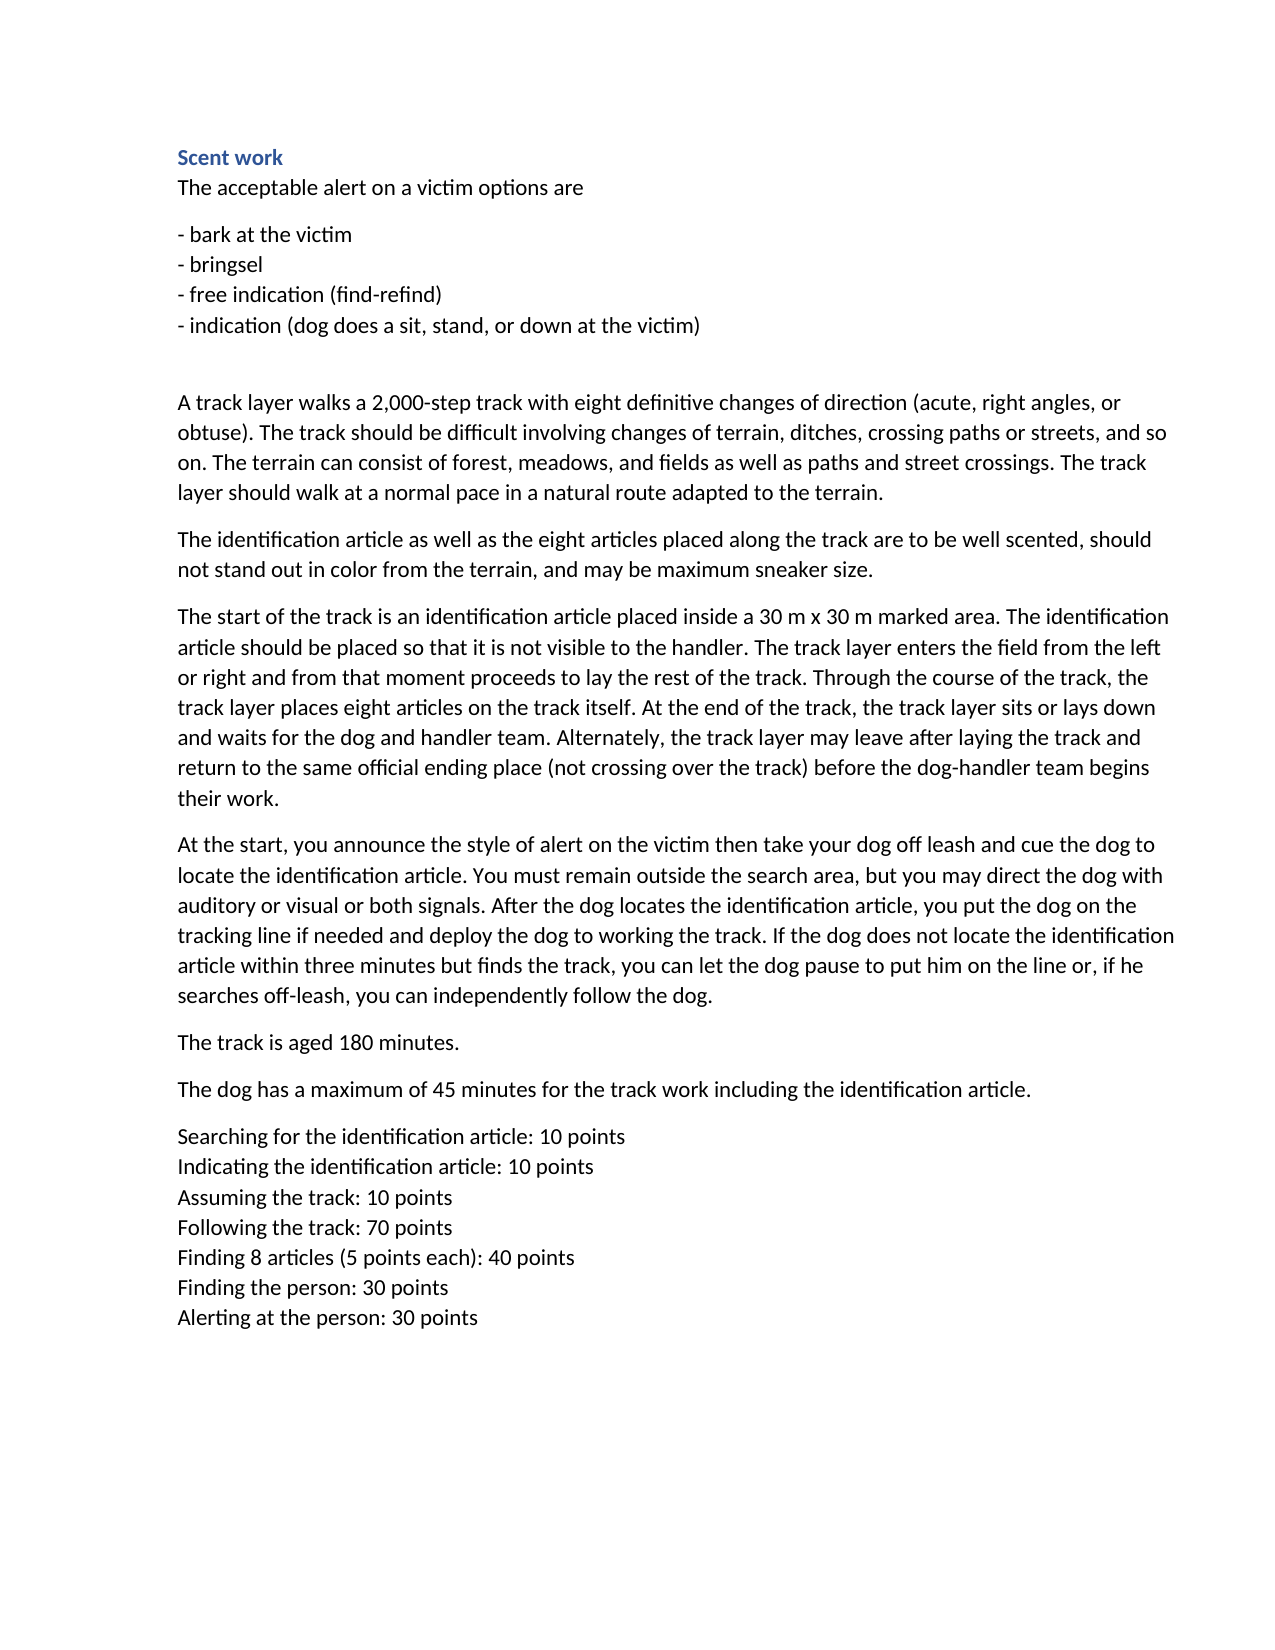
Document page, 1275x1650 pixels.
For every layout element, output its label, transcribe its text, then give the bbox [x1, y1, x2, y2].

text The acceptable alert on a victim options are [177, 173, 1186, 201]
text - bringsel [177, 250, 1186, 278]
text A track layer walks a 2,000-step track with eight definitive changes of direction (acute, right angles, or obtuse). The track should be difficult involving changes of terrain, ditches, crossing paths or streets, and so on. The terrain can consist of forest, meadows, and fields as well as paths and street crossings. The track layer should walk at a normal pace in a natural route adapted to the terrain. [177, 388, 1186, 507]
text - bark at the victim [177, 220, 1186, 248]
text The dog has a maximum of 45 minutes for the track work including the identification article. [177, 1075, 1186, 1103]
text The track is aged 180 minutes. [177, 1028, 1186, 1057]
text - free indication (find-refind) [177, 281, 1186, 309]
text The identification article as well as the eight articles placed along the track are to be well scented, should not stand out in color from the terrain, and may be maximum sneaker size. [177, 525, 1186, 584]
text Searching for the identification article: 10 points [177, 1122, 1186, 1150]
text The start of the track is an identification article placed inside a 30 m x 30 m marked area. The identification article should be placed so that it is not visible to the handler. The track layer enters the field from the left or right and from that moment proceeds to lay the rest of the track. Through the course of the track, the track layer places eight articles on the track itself. At the end of the track, the track layer sits or lays down and waits for the dog and handler team. Alternately, the track layer may leave after laying the track and return to the same official ending place (not crossing over the track) before the dog-handler team begins their work. [177, 602, 1186, 812]
text Finding 8 articles (5 points each): 40 points [177, 1243, 1186, 1271]
text - indication (dog does a sit, stand, or down at the victim) [177, 311, 1186, 339]
text Assuming the track: 10 points [177, 1183, 1186, 1211]
subtitle Scent work [177, 143, 1186, 171]
text Finding the person: 30 points [177, 1273, 1186, 1301]
text Alerting at the person: 30 points [177, 1303, 1186, 1332]
text At the start, you announce the style of alert on the victim then take your dog off leash and cue the dog to locate the identification article. You must remain outside the search area, but you may direct the dog with auditory or visual or both signals. After the dog locates the identification article, you put the dog on the tracking line if needed and deploy the dog to working the track. If the dog does not locate the identification article within three minutes but finds the track, you can let the dog pause to put him on the line or, if he searches off-leash, you can independently follow the dog. [177, 831, 1186, 1010]
text Following the track: 70 points [177, 1213, 1186, 1241]
text Indicating the identification article: 10 points [177, 1152, 1186, 1181]
